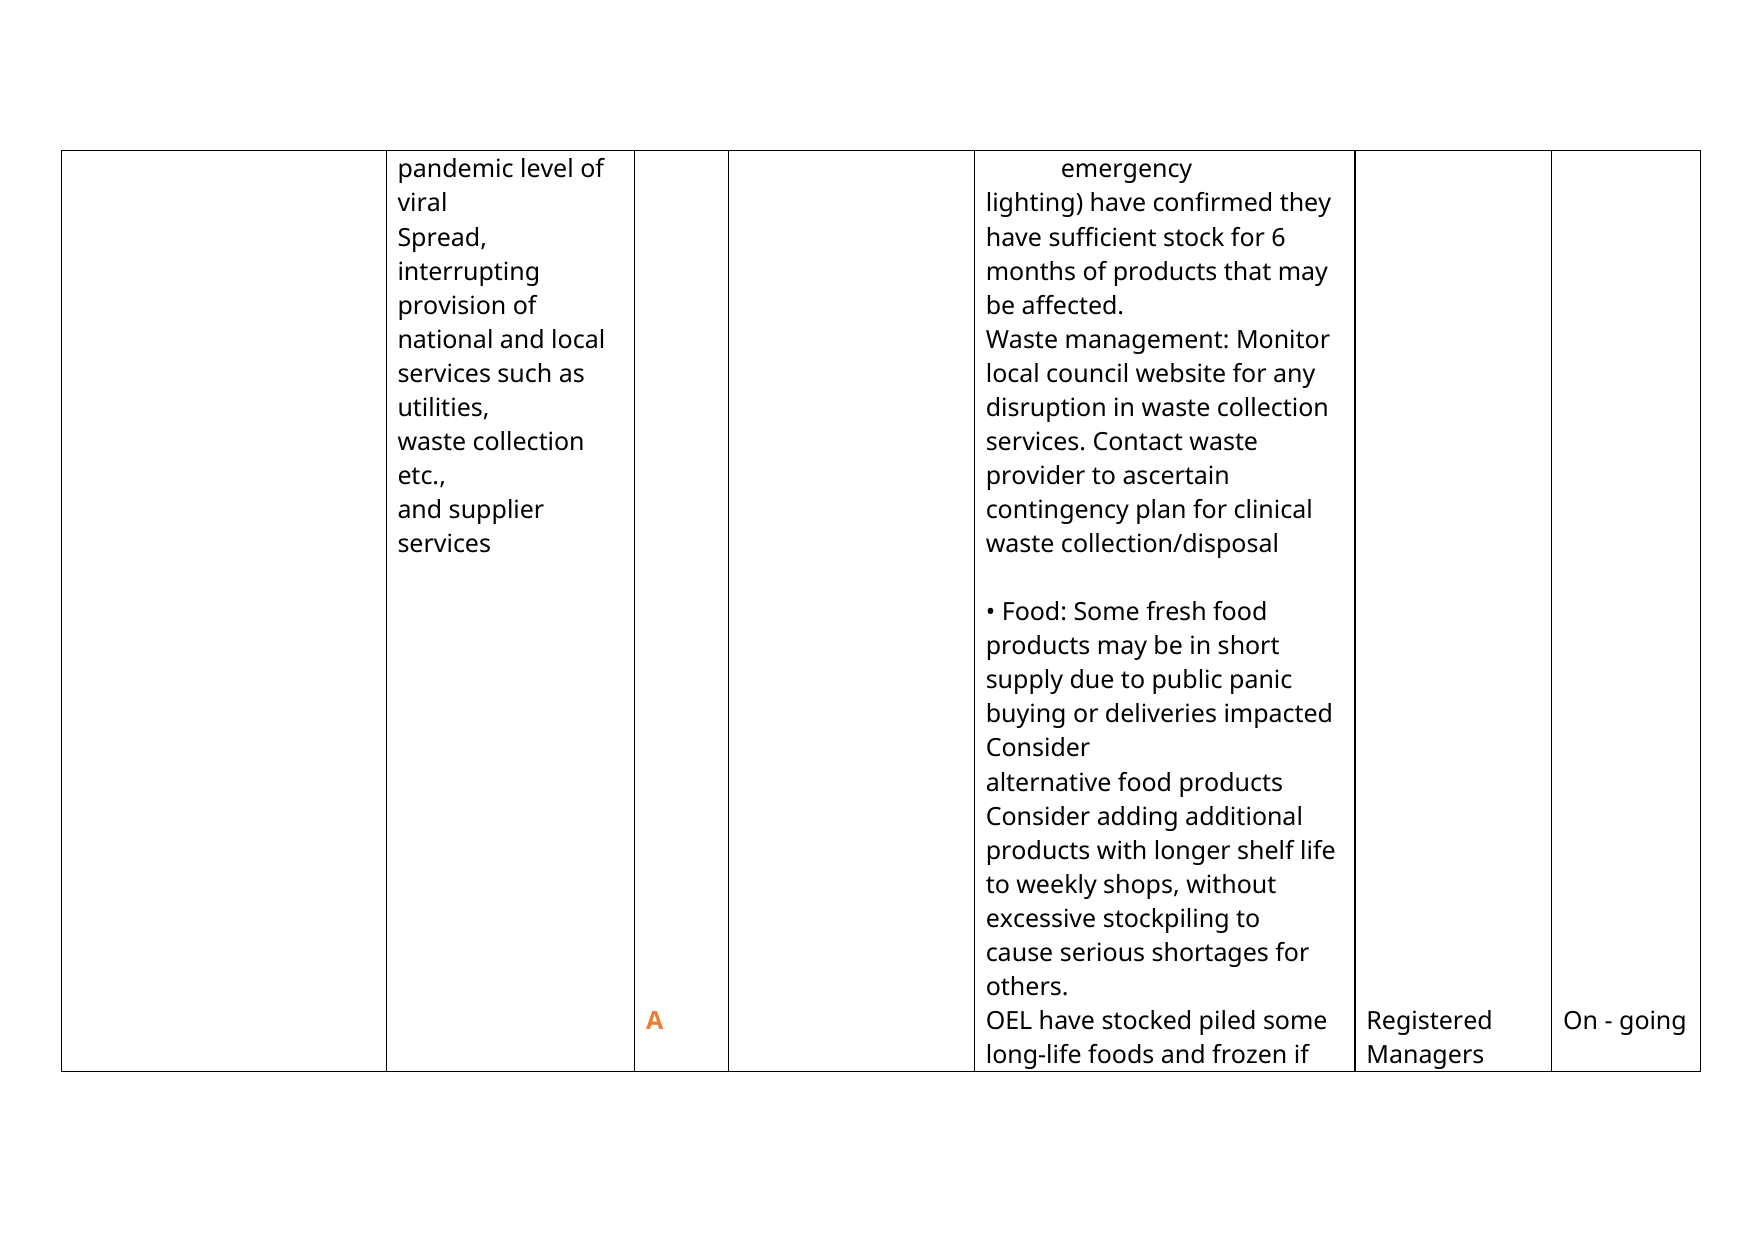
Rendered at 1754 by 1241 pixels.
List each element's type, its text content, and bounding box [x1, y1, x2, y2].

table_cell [975, 151, 1354, 1071]
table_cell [62, 151, 386, 1071]
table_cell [1356, 151, 1551, 1071]
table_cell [387, 151, 634, 1071]
table_cell R G G G A [635, 151, 728, 1071]
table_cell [729, 151, 974, 1071]
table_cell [1552, 151, 1700, 1071]
